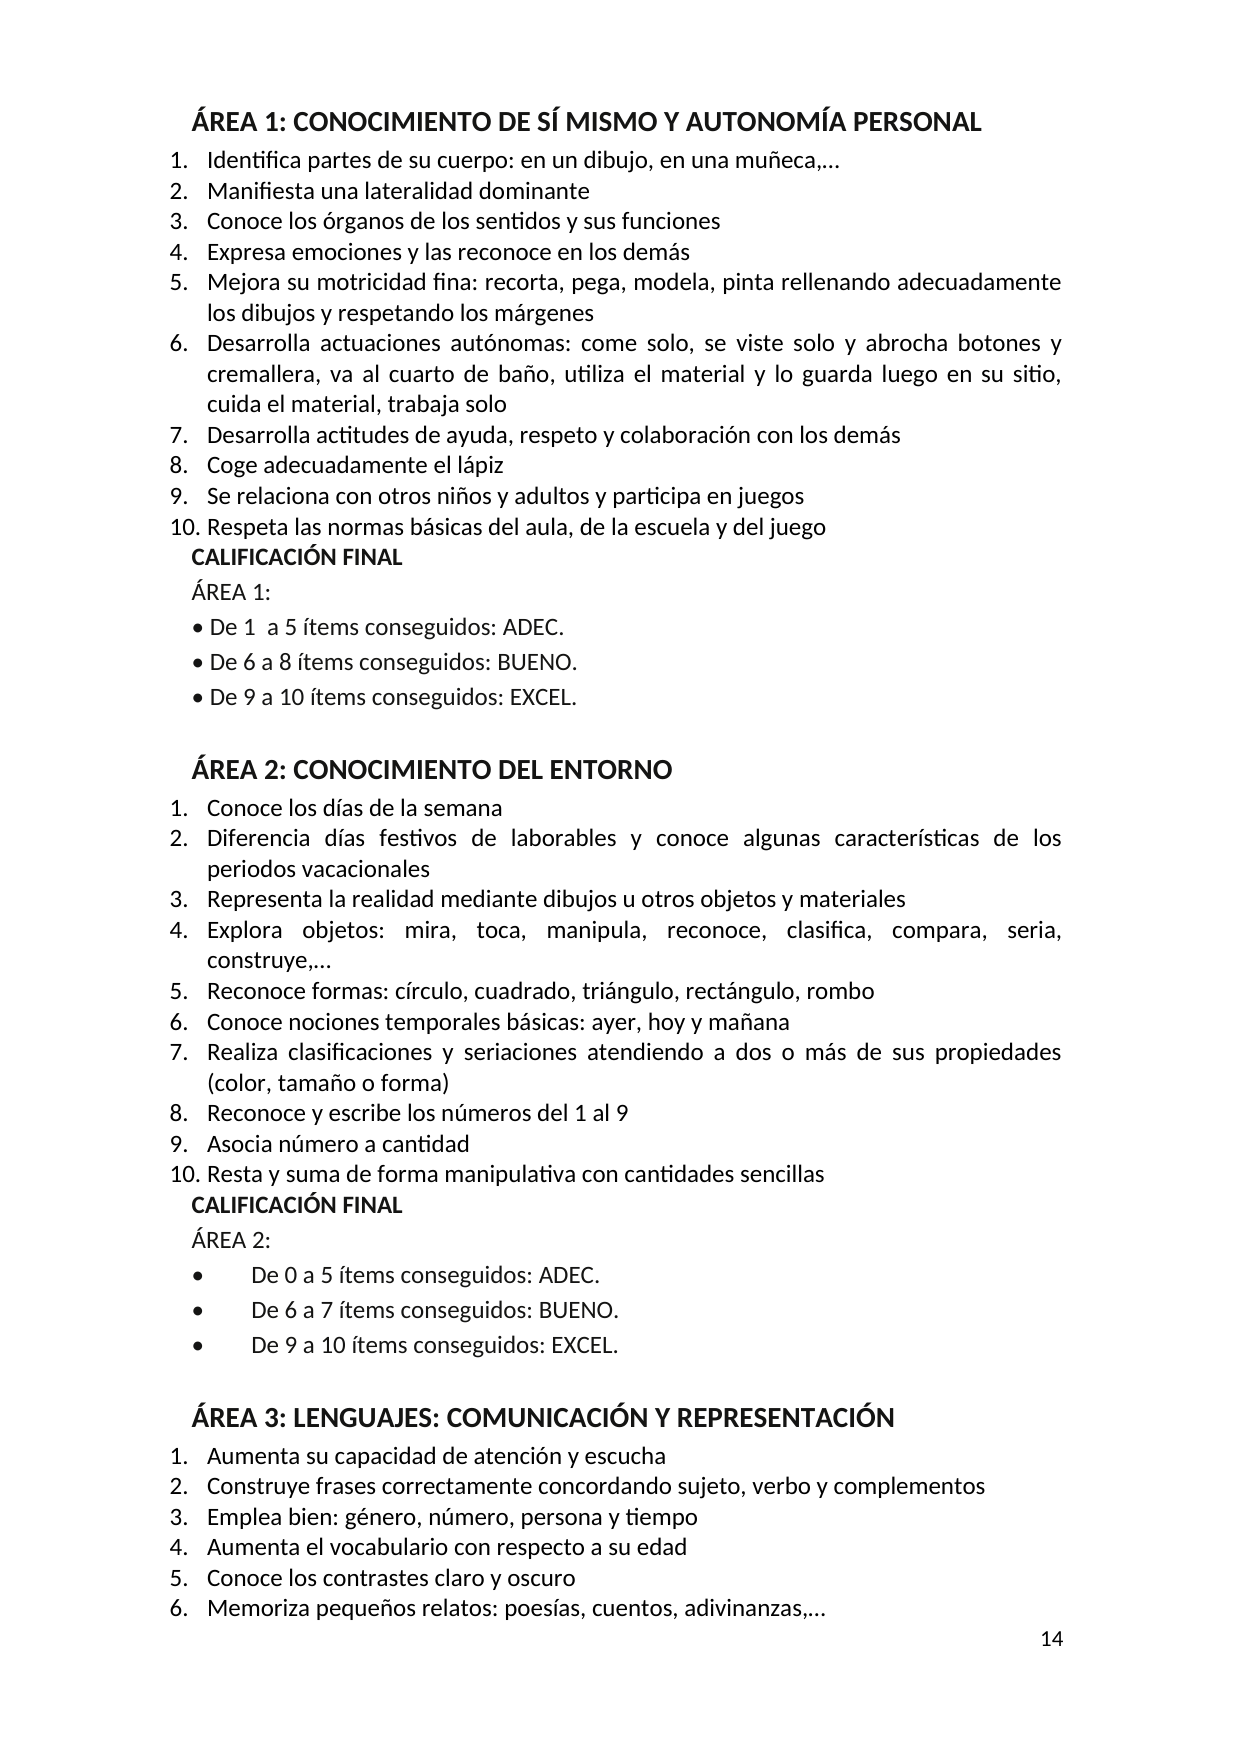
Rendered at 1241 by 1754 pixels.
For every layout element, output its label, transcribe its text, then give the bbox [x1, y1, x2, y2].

list Expresa emociones y las reconoce en los demás [169, 236, 1063, 266]
list Resta y suma de forma manipulativa con cantidades sencillas [169, 1158, 1063, 1189]
list • De 6 a 7 ítems conseguidos: BUENO. [191, 1294, 1063, 1324]
list Aumenta el vocabulario con respecto a su edad [169, 1531, 1063, 1562]
list Manifiesta una lateralidad dominante [169, 175, 1063, 205]
list Identifica partes de su cuerpo: en un dibujo, en una muñeca,… [169, 144, 1063, 175]
list Respeta las normas básicas del aula, de la escuela y del juego [169, 511, 1063, 541]
list Aumenta su capacidad de atención y escucha [169, 1440, 1063, 1470]
list Desarrolla actuaciones autónomas: come solo, se viste solo y abrocha botones y cremallera, va al cuarto de baño, utiliza el material y lo guarda luego en su sitio, cuida el material, trabaja solo [169, 327, 1063, 419]
list ÁREA 2: [191, 1224, 1063, 1254]
list Reconoce formas: círculo, cuadrado, triángulo, rectángulo, rombo [169, 975, 1063, 1006]
list Mejora su motricidad fina: recorta, pega, modela, pinta rellenando adecuadamente los dibujos y respetando los márgenes [169, 266, 1063, 327]
list Asocia número a cantidad [169, 1128, 1063, 1158]
list ÁREA 1: [191, 576, 1063, 607]
list Diferencia días festivos de laborables y conoce algunas características de los periodos vacacionales [169, 823, 1063, 884]
list • De 9 a 10 ítems conseguidos: EXCEL. [191, 681, 1063, 712]
list Construye frases correctamente concordando sujeto, verbo y complementos [169, 1470, 1063, 1501]
list Emplea bien: género, número, persona y tiempo [169, 1501, 1063, 1531]
list Coge adecuadamente el lápiz [169, 449, 1063, 480]
list Conoce los días de la semana [169, 792, 1063, 823]
list Se relaciona con otros niños y adultos y participa en juegos [169, 480, 1063, 511]
list • De 6 a 8 ítems conseguidos: BUENO. [191, 646, 1063, 677]
list Conoce los contrastes claro y oscuro [169, 1562, 1063, 1592]
list Realiza clasificaciones y seriaciones atendiendo a dos o más de sus propiedades (color, tamaño o forma) [169, 1036, 1063, 1097]
list Conoce los órganos de los sentidos y sus funciones [169, 205, 1063, 236]
list ÁREA 3: LENGUAJES: COMUNICACIÓN Y REPRESENTACIÓN [191, 1399, 1063, 1434]
list Desarrolla actitudes de ayuda, respeto y colaboración con los demás [169, 419, 1063, 449]
list Reconoce y escribe los números del 1 al 9 [169, 1097, 1063, 1128]
list Explora objetos: mira, toca, manipula, reconoce, clasifica, compara, seria, construye,… [169, 914, 1063, 975]
list ÁREA 2: CONOCIMIENTO DEL ENTORNO [191, 751, 1063, 787]
list • De 9 a 10 ítems conseguidos: EXCEL. [191, 1329, 1063, 1359]
list CALIFICACIÓN FINAL [191, 541, 1063, 572]
list Memoriza pequeños relatos: poesías, cuentos, adivinanzas,… [169, 1592, 1063, 1623]
list Conoce nociones temporales básicas: ayer, hoy y mañana [169, 1006, 1063, 1036]
list • De 0 a 5 ítems conseguidos: ADEC. [191, 1259, 1063, 1289]
list • De 1 a 5 ítems conseguidos: ADEC. [191, 611, 1063, 642]
list Representa la realidad mediante dibujos u otros objetos y materiales [169, 884, 1063, 914]
list CALIFICACIÓN FINAL [191, 1189, 1063, 1219]
list ÁREA 1: CONOCIMIENTO DE SÍ MISMO Y AUTONOMÍA PERSONAL [191, 103, 1063, 139]
